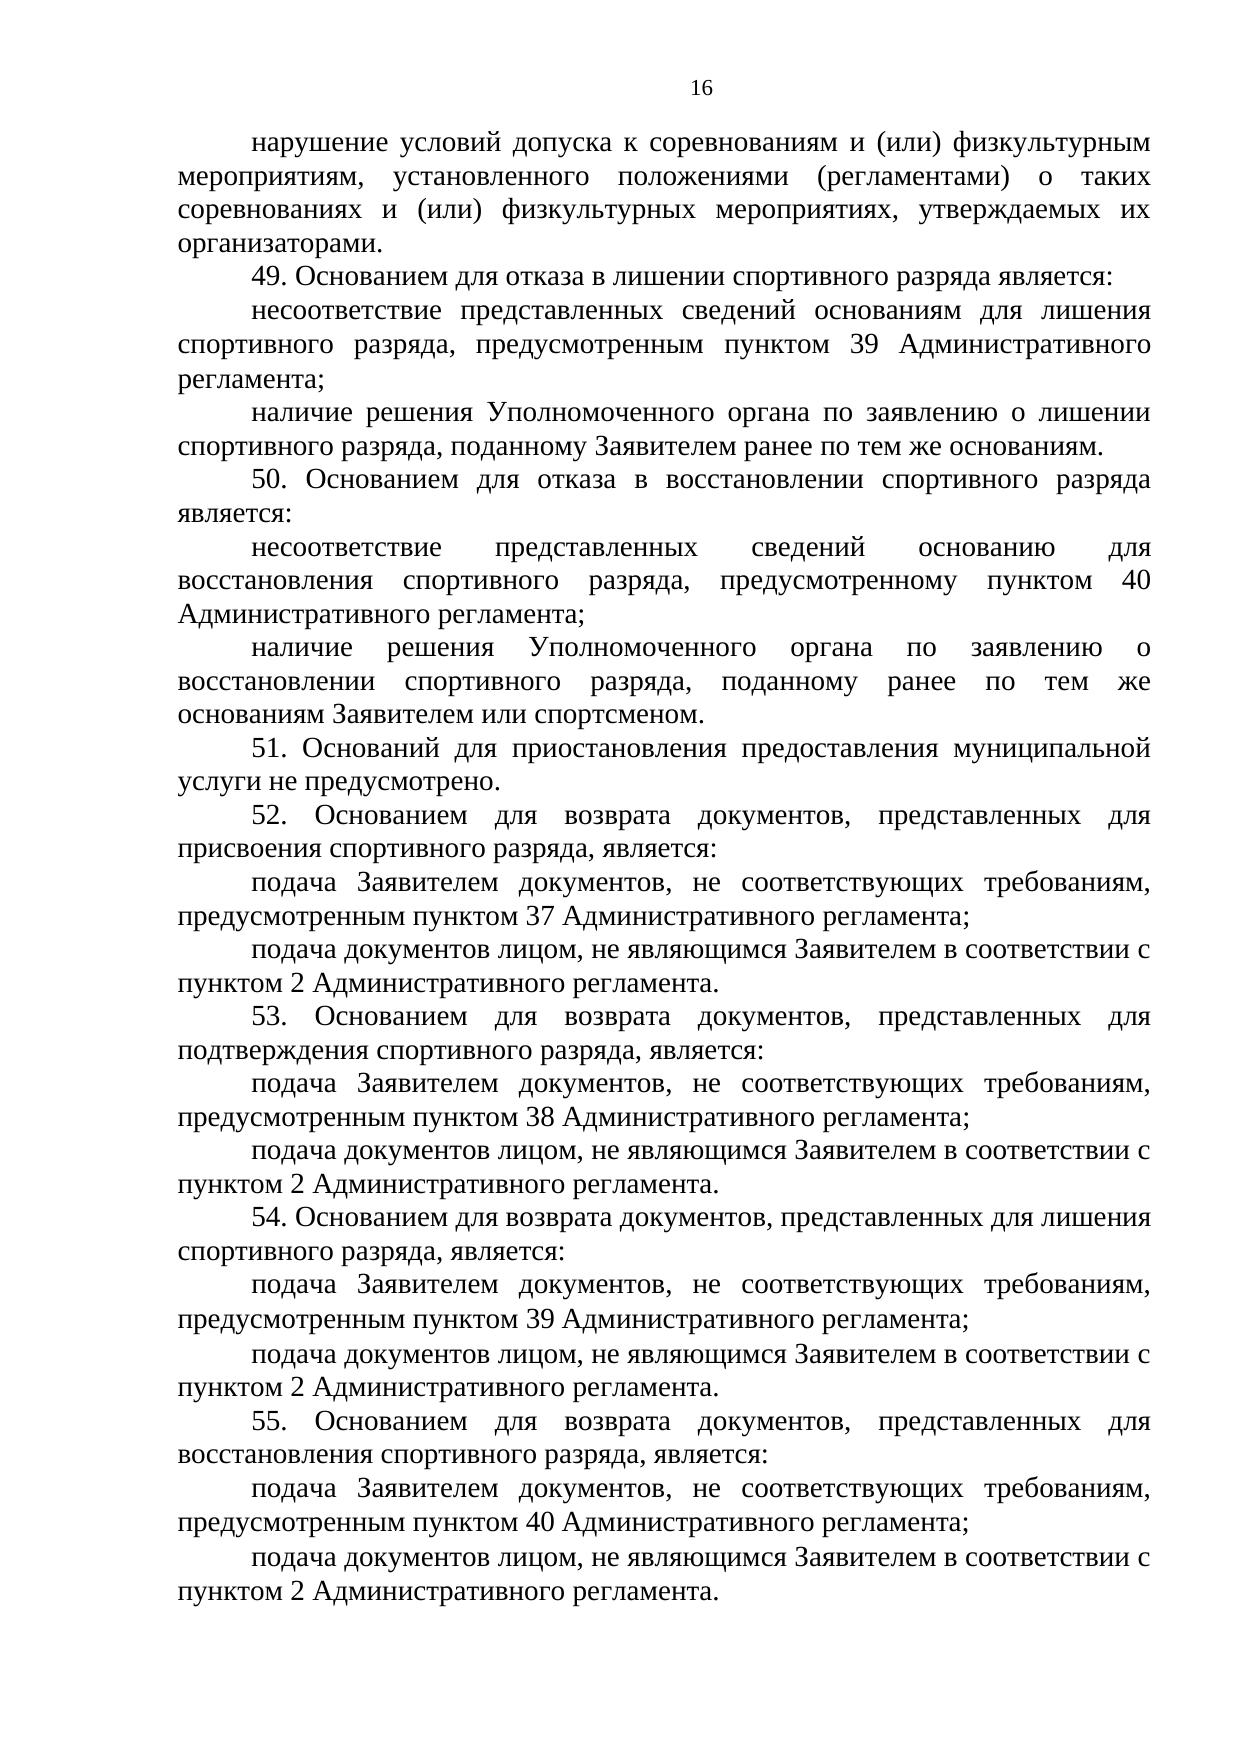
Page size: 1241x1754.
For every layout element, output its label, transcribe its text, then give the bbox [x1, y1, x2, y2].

text подача Заявителем документов, не соответствующих требованиям, предусмотренным пунктом 38 Административного регламента; [177, 1065, 1152, 1132]
text наличие решения Уполномоченного органа по заявлению о лишении спортивного разряда, поданному Заявителем ранее по тем же основаниям. [177, 394, 1152, 462]
text 52. Основанием для возврата документов, представленных для присвоения спортивного разряда, является: [177, 797, 1152, 864]
text наличие решения Уполномоченного органа по заявлению о восстановлении спортивного разряда, поданному ранее по тем же основаниям Заявителем или спортсменом. [177, 629, 1152, 730]
text подача документов лицом, не являющимся Заявителем в соответствии с пунктом 2 Административного регламента. [177, 1336, 1152, 1403]
text подача Заявителем документов, не соответствующих требованиям, предусмотренным пунктом 37 Административного регламента; [177, 864, 1152, 931]
text подача документов лицом, не являющимся Заявителем в соответствии с пунктом 2 Административного регламента. [177, 1132, 1152, 1199]
text 51. Оснований для приостановления предоставления муниципальной услуги не предусмотрено. [177, 730, 1152, 797]
text несоответствие представленных сведений основаниям для лишения спортивного разряда, предусмотренным пунктом 39 Административного регламента; [177, 292, 1152, 394]
text подача документов лицом, не являющимся Заявителем в соответствии с пунктом 2 Административного регламента. [177, 1539, 1152, 1606]
text нарушение условий допуска к соревнованиям и (или) физкультурным мероприятиям, установленного положениями (регламентами) о таких соревнованиях и (или) физкультурных мероприятиях, утверждаемых их организаторами. [177, 124, 1152, 258]
text 53. Основанием для возврата документов, представленных для подтверждения спортивного разряда, является: [177, 998, 1152, 1065]
text 49. Основанием для отказа в лишении спортивного разряда является: [177, 258, 1152, 292]
text подача Заявителем документов, не соответствующих требованиям, предусмотренным пунктом 40 Административного регламента; [177, 1470, 1152, 1539]
text 50. Основанием для отказа в восстановлении спортивного разряда является: [177, 462, 1152, 529]
text несоответствие представленных сведений основанию для восстановления спортивного разряда, предусмотренному пунктом 40 Административного регламента; [177, 529, 1152, 629]
text подача документов лицом, не являющимся Заявителем в соответствии с пунктом 2 Административного регламента. [177, 931, 1152, 998]
text 54. Основанием для возврата документов, представленных для лишения спортивного разряда, является: [177, 1199, 1152, 1267]
text 55. Основанием для возврата документов, представленных для восстановления спортивного разряда, является: [177, 1403, 1152, 1470]
text подача Заявителем документов, не соответствующих требованиям, предусмотренным пунктом 39 Административного регламента; [177, 1267, 1152, 1336]
